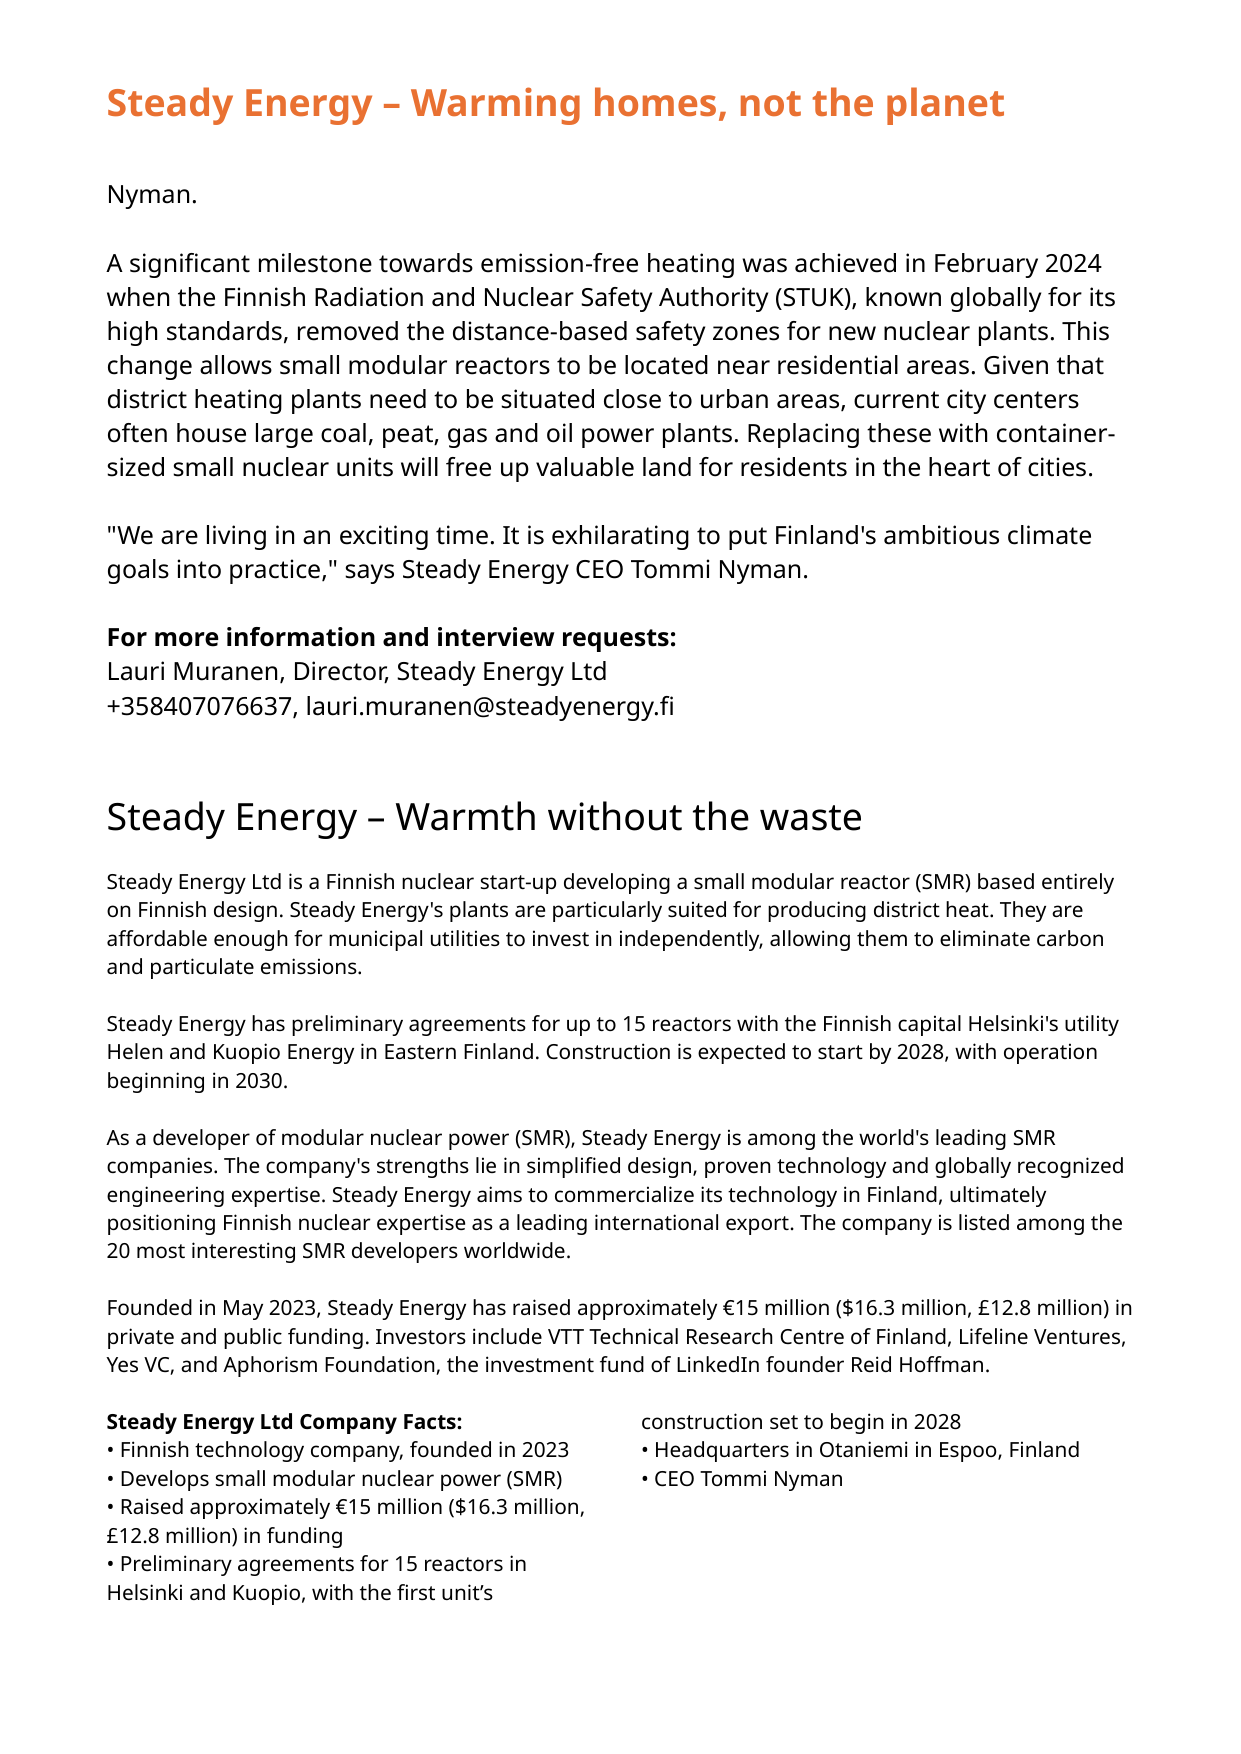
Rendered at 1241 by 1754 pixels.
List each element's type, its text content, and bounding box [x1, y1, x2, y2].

text • Develops small modular nuclear power (SMR) [106, 1464, 599, 1492]
text • CEO Tommi Nyman [641, 1464, 1134, 1492]
text • Headquarters in Otaniemi in Espoo, Finland [641, 1436, 1134, 1464]
text Steady Energy Ltd Company Facts: [106, 1407, 599, 1436]
text Steady Energy – Warmth without the waste [106, 790, 1134, 841]
text • Preliminary agreements for 15 reactors in Helsinki and Kuopio, with the first unit’s construction set to begin in 2028 [106, 1549, 599, 1606]
text • Preliminary agreements for 15 reactors in Helsinki and Kuopio, with the first unit’s construction set to begin in 2028 [641, 1407, 1134, 1436]
text Steady Energy has preliminary agreements for up to 15 reactors with the Finnish capital Helsinki's utility Helen and Kuopio Energy in Eastern Finland. Construction is expected to start by 2028, with operation beginning in 2030. [106, 1009, 1134, 1094]
text Founded in May 2023, Steady Energy has raised approximately €15 million ($16.3 million, £12.8 million) in private and public funding. Investors include VTT Technical Research Centre of Finland, Lifeline Ventures, Yes VC, and Aphorism Foundation, the investment fund of LinkedIn founder Reid Hoffman. [106, 1293, 1134, 1379]
text "We are living in an exciting time. It is exhilarating to put Finland's ambitious climate goals into practice," says Steady Energy CEO Tommi Nyman. [106, 518, 1134, 586]
text +358407076637, lauri.muranen@steadyenergy.fi [106, 688, 1134, 722]
text As a developer of modular nuclear power (SMR), Steady Energy is among the world's leading SMR companies. The company's strengths lie in simplified design, proven technology and globally recognized engineering expertise. Steady Energy aims to commercialize its technology in Finland, ultimately positioning Finnish nuclear expertise as a leading international export. The company is listed among the 20 most interesting SMR developers worldwide. [106, 1123, 1134, 1265]
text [106, 177, 1134, 211]
text • Finnish technology company, founded in 2023 [106, 1436, 599, 1464]
text Steady Energy Ltd is a Finnish nuclear start-up developing a small modular reactor (SMR) based entirely on Finnish design. Steady Energy's plants are particularly suited for producing district heat. They are affordable enough for municipal utilities to invest in independently, allowing them to eliminate carbon and particulate emissions. [106, 867, 1134, 981]
text A significant milestone towards emission-free heating was achieved in February 2024 when the Finnish Radiation and Nuclear Safety Authority (STUK), known globally for its high standards, removed the distance-based safety zones for new nuclear plants. This change allows small modular reactors to be located near residential areas. Given that district heating plants need to be situated close to urban areas, current city centers often house large coal, peat, gas and oil power plants. Replacing these with container-sized small nuclear units will free up valuable land for residents in the heart of cities. [106, 245, 1134, 484]
text • Raised approximately €15 million ($16.3 million, £12.8 million) in funding [106, 1492, 599, 1549]
text For more information and interview requests: [106, 620, 1134, 654]
text Lauri Muranen, Director, Steady Energy Ltd [106, 654, 1134, 688]
